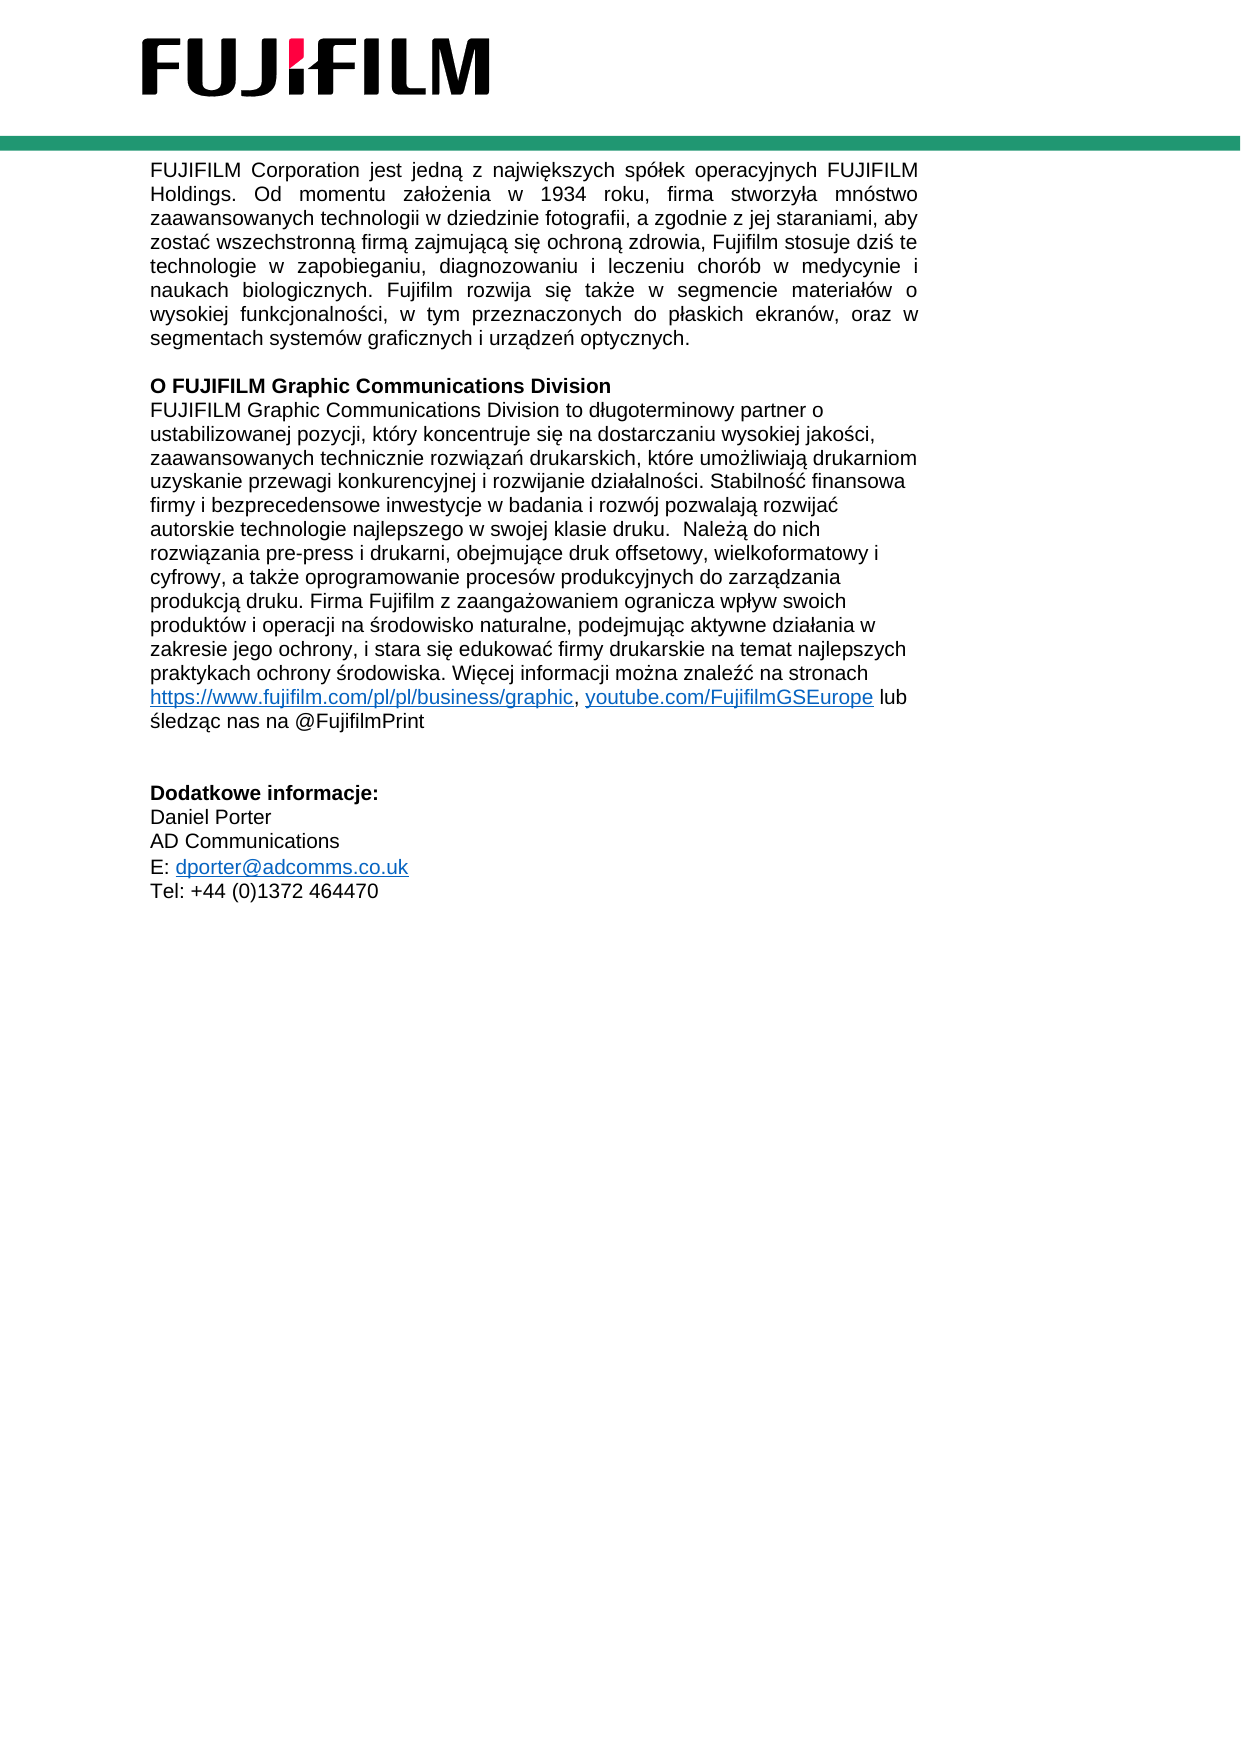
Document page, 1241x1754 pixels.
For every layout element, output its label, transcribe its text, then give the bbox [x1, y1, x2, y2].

text FUJIFILM Graphic Communications Division to długoterminowy partner o ustabilizowanej pozycji, który koncentruje się na dostarczaniu wysokiej jakości, zaawansowanych technicznie rozwiązań drukarskich, które umożliwiają drukarniom uzyskanie przewagi konkurencyjnej i rozwijanie działalności. Stabilność finansowa firmy i bezprecedensowe inwestycje w badania i rozwój pozwalają rozwijać autorskie technologie najlepszego w swojej klasie druku. Należą do nich rozwiązania pre-press i drukarni, obejmujące druk offsetowy, wielkoformatowy i cyfrowy, a także oprogramowanie procesów produkcyjnych do zarządzania produkcją druku. Firma Fujifilm z zaangażowaniem ogranicza wpływ swoich produktów i operacji na środowisko naturalne, podejmując aktywne działania w zakresie jego ochrony, i stara się edukować firmy drukarskie na temat najlepszych praktykach ochrony środowiska. Więcej informacji można znaleźć na stronach https://www.fujifilm.com/pl/pl/business/graphic, youtube.com/FujifilmGSEurope lub śledząc nas na @FujifilmPrint [150, 397, 919, 733]
text Tel: +44 (0)1372 464470 [150, 879, 919, 903]
text Daniel Porter [150, 805, 919, 829]
text E: dporter@adcomms.co.uk [150, 853, 919, 879]
text O FUJIFILM Graphic Communications Division [150, 373, 919, 397]
text AD Communications [150, 829, 919, 853]
text FUJIFILM Corporation jest jedną z największych spółek operacyjnych FUJIFILM Holdings. Od momentu założenia w 1934 roku, firma stworzyła mnóstwo zaawansowanych technologii w dziedzinie fotografii, a zgodnie z jej staraniami, aby zostać wszechstronną firmą zajmującą się ochroną zdrowia, Fujifilm stosuje dziś te technologie w zapobieganiu, diagnozowaniu i leczeniu chorób w medycynie i naukach biologicznych. Fujifilm rozwija się także w segmencie materiałów o wysokiej funkcjonalności, w tym przeznaczonych do płaskich ekranów, oraz w segmentach systemów graficznych i urządzeń optycznych. [150, 158, 919, 349]
text Dodatkowe informacje: [150, 781, 919, 805]
